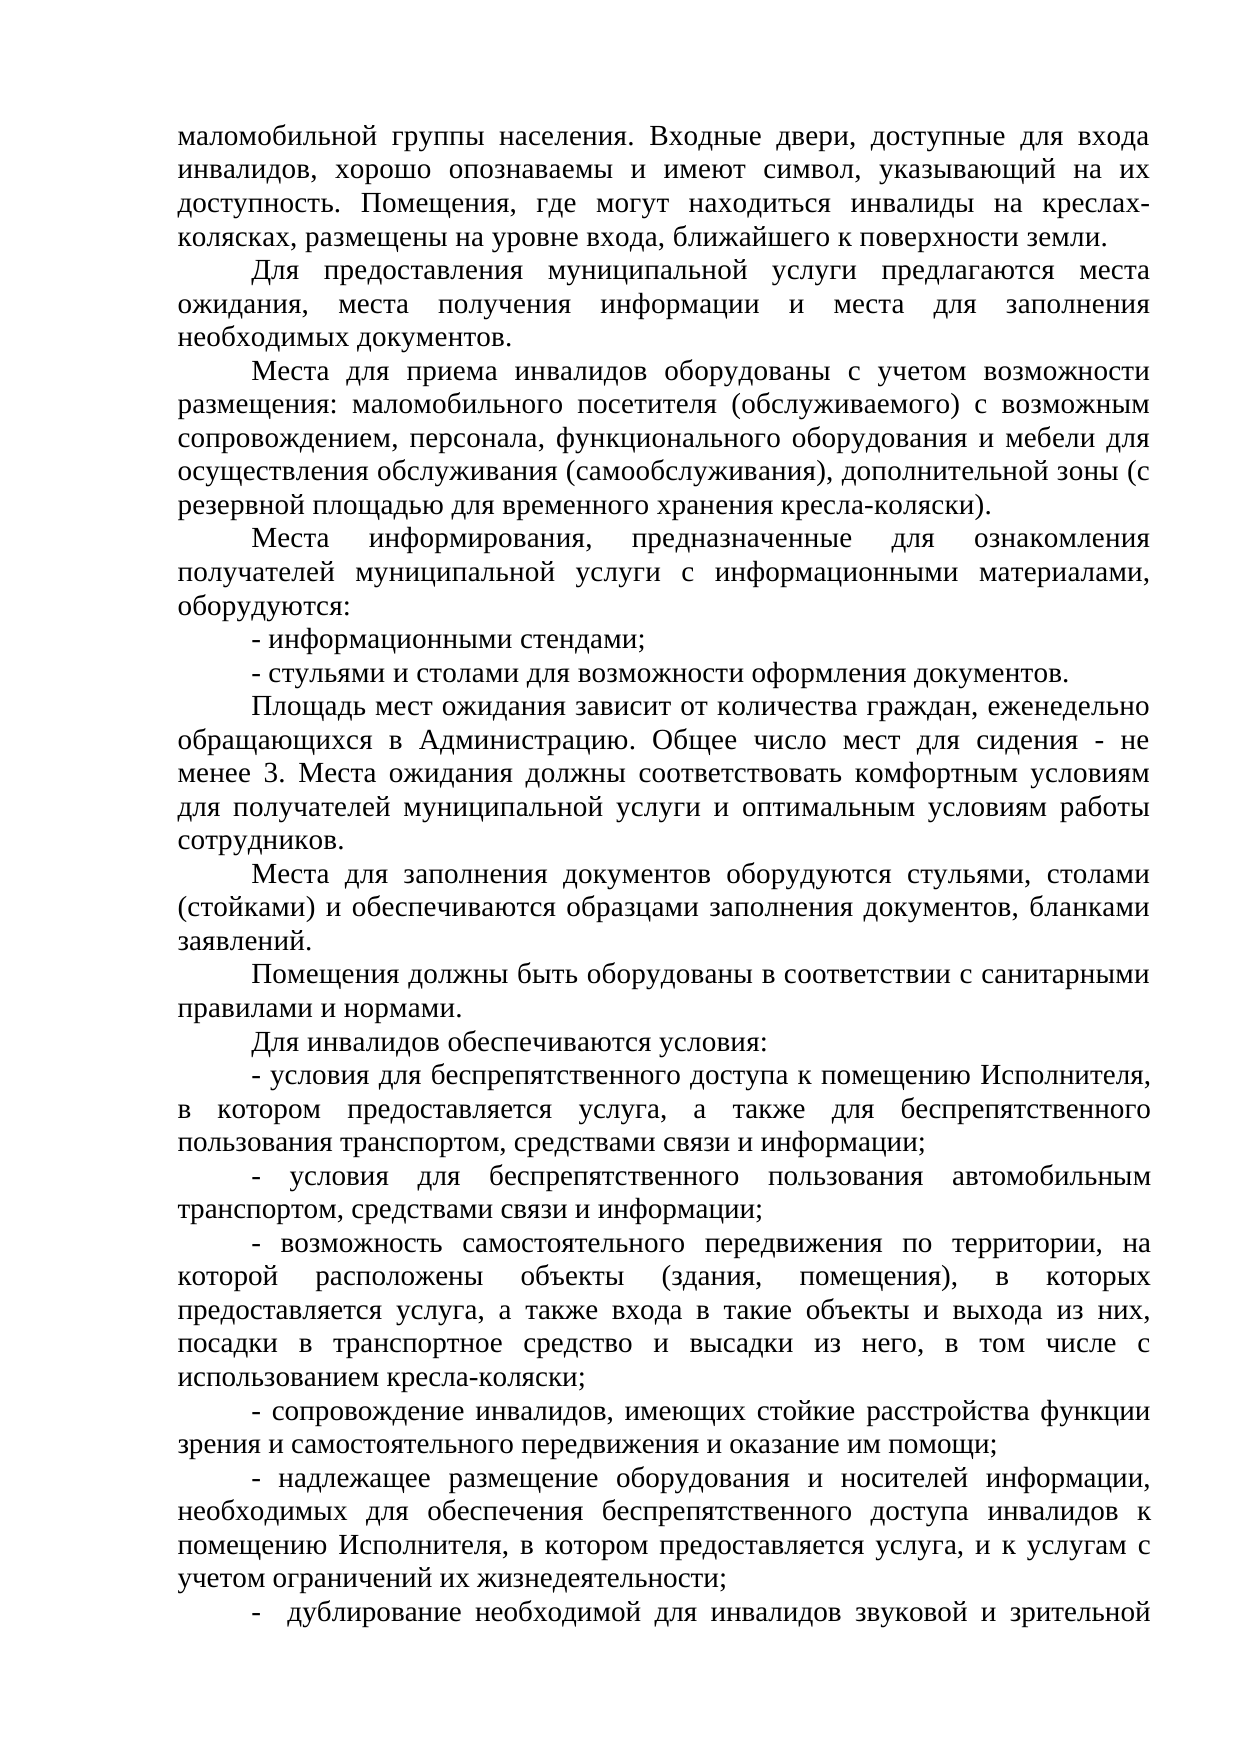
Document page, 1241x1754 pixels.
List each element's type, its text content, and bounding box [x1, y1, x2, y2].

text Места информирования, предназначенные для ознакомления получателей муниципальной услуги с информационными материалами, оборудуются: [177, 521, 1152, 621]
text - условия для беспрепятственного доступа к помещению Исполнителя, в котором предоставляется услуга, а также для беспрепятственного пользования транспортом, средствами связи и информации; [177, 1057, 1152, 1158]
text - стульями и столами для возможности оформления документов. [177, 655, 1152, 688]
text Места для заполнения документов оборудуются стульями, столами (стойками) и обеспечиваются образцами заполнения документов, бланками заявлений. [177, 856, 1152, 957]
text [177, 1594, 1152, 1627]
text Площадь мест ожидания зависит от количества граждан, еженедельно обращающихся в Администрацию. Общее число мест для сидения - не менее 3. Места ожидания должны соответствовать комфортным условиям для получателей муниципальной услуги и оптимальным условиям работы сотрудников. [177, 688, 1152, 856]
text - сопровождение инвалидов, имеющих стойкие расстройства функции зрения и самостоятельного передвижения и оказание им помощи; [177, 1393, 1152, 1460]
text Для предоставления муниципальной услуги предлагаются места ожидания, места получения информации и места для заполнения необходимых документов. [177, 252, 1152, 353]
text - информационными стендами; [177, 621, 1152, 655]
text Для инвалидов обеспечиваются условия: [177, 1024, 1152, 1057]
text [177, 118, 1152, 252]
text - возможность самостоятельного передвижения по территории, на которой расположены объекты (здания, помещения), в которых предоставляется услуга, а также входа в такие объекты и выхода из них, посадки в транспортное средство и высадки из него, в том числе с использованием кресла-коляски; [177, 1225, 1152, 1393]
text Помещения должны быть оборудованы в соответствии с санитарными правилами и нормами. [177, 957, 1152, 1024]
text - надлежащее размещение оборудования и носителей информации, необходимых для обеспечения беспрепятственного доступа инвалидов к помещению Исполнителя, в котором предоставляется услуга, и к услугам с учетом ограничений их жизнедеятельности; [177, 1460, 1152, 1594]
text Места для приема инвалидов оборудованы с учетом возможности размещения: маломобильного посетителя (обслуживаемого) с возможным сопровождением, персонала, функционального оборудования и мебели для осуществления обслуживания (самообслуживания), дополнительной зоны (с резервной площадью для временного хранения кресла-коляски). [177, 353, 1152, 521]
text - условия для беспрепятственного пользования автомобильным транспортом, средствами связи и информации; [177, 1158, 1152, 1225]
